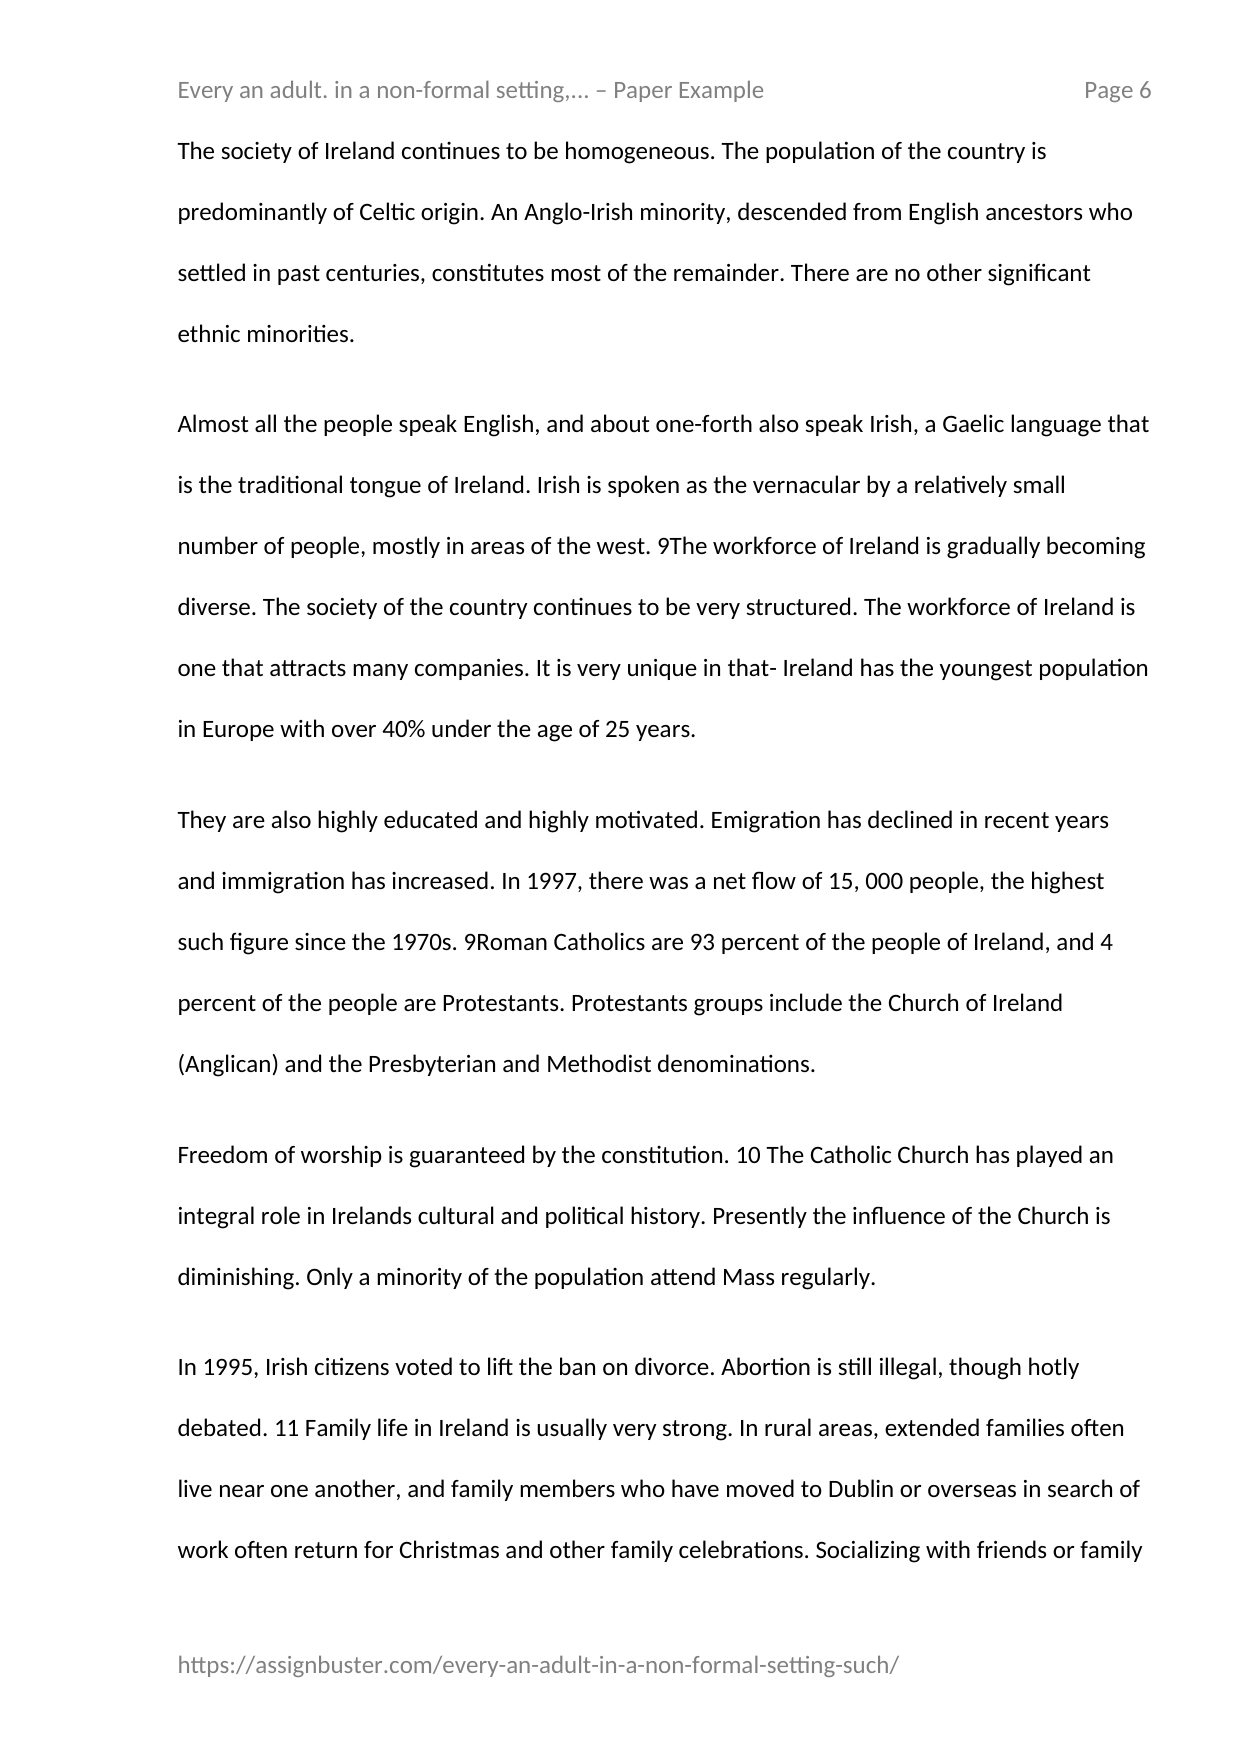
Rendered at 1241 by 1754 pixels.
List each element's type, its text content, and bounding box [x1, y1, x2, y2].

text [177, 1351, 1152, 1565]
text They are also highly educated and highly motivated. Emigration has declined in recent years and immigration has increased. In 1997, there was a net flow of 15, 000 people, the highest such figure since the 1970s. 9Roman Catholics are 93 percent of the people of Ireland, and 4 percent of the people are Protestants. Protestants groups include the Church of Ireland (Anglican) and the Presbyterian and Methodist denominations. [177, 804, 1152, 1079]
text The society of Ireland continues to be homogeneous. The population of the country is predominantly of Celtic origin. An Anglo-Irish minority, descended from English ancestors who settled in past centuries, constitutes most of the remainder. There are no other significant ethnic minorities. [177, 135, 1152, 348]
text Almost all the people speak English, and about one-forth also speak Irish, a Gaelic language that is the traditional tongue of Ireland. Irish is spoken as the vernacular by a relatively small number of people, mostly in areas of the west. 9The workforce of Ireland is gradually becoming diverse. The society of the country continues to be very structured. The workforce of Ireland is one that attracts many companies. It is very unique in that- Ireland has the youngest population in Europe with over 40% under the age of 25 years. [177, 408, 1152, 744]
text Freedom of worship is guaranteed by the constitution. 10 The Catholic Church has played an integral role in Irelands cultural and political history. Presently the influence of the Church is diminishing. Only a minority of the population attend Mass regularly. [177, 1139, 1152, 1291]
